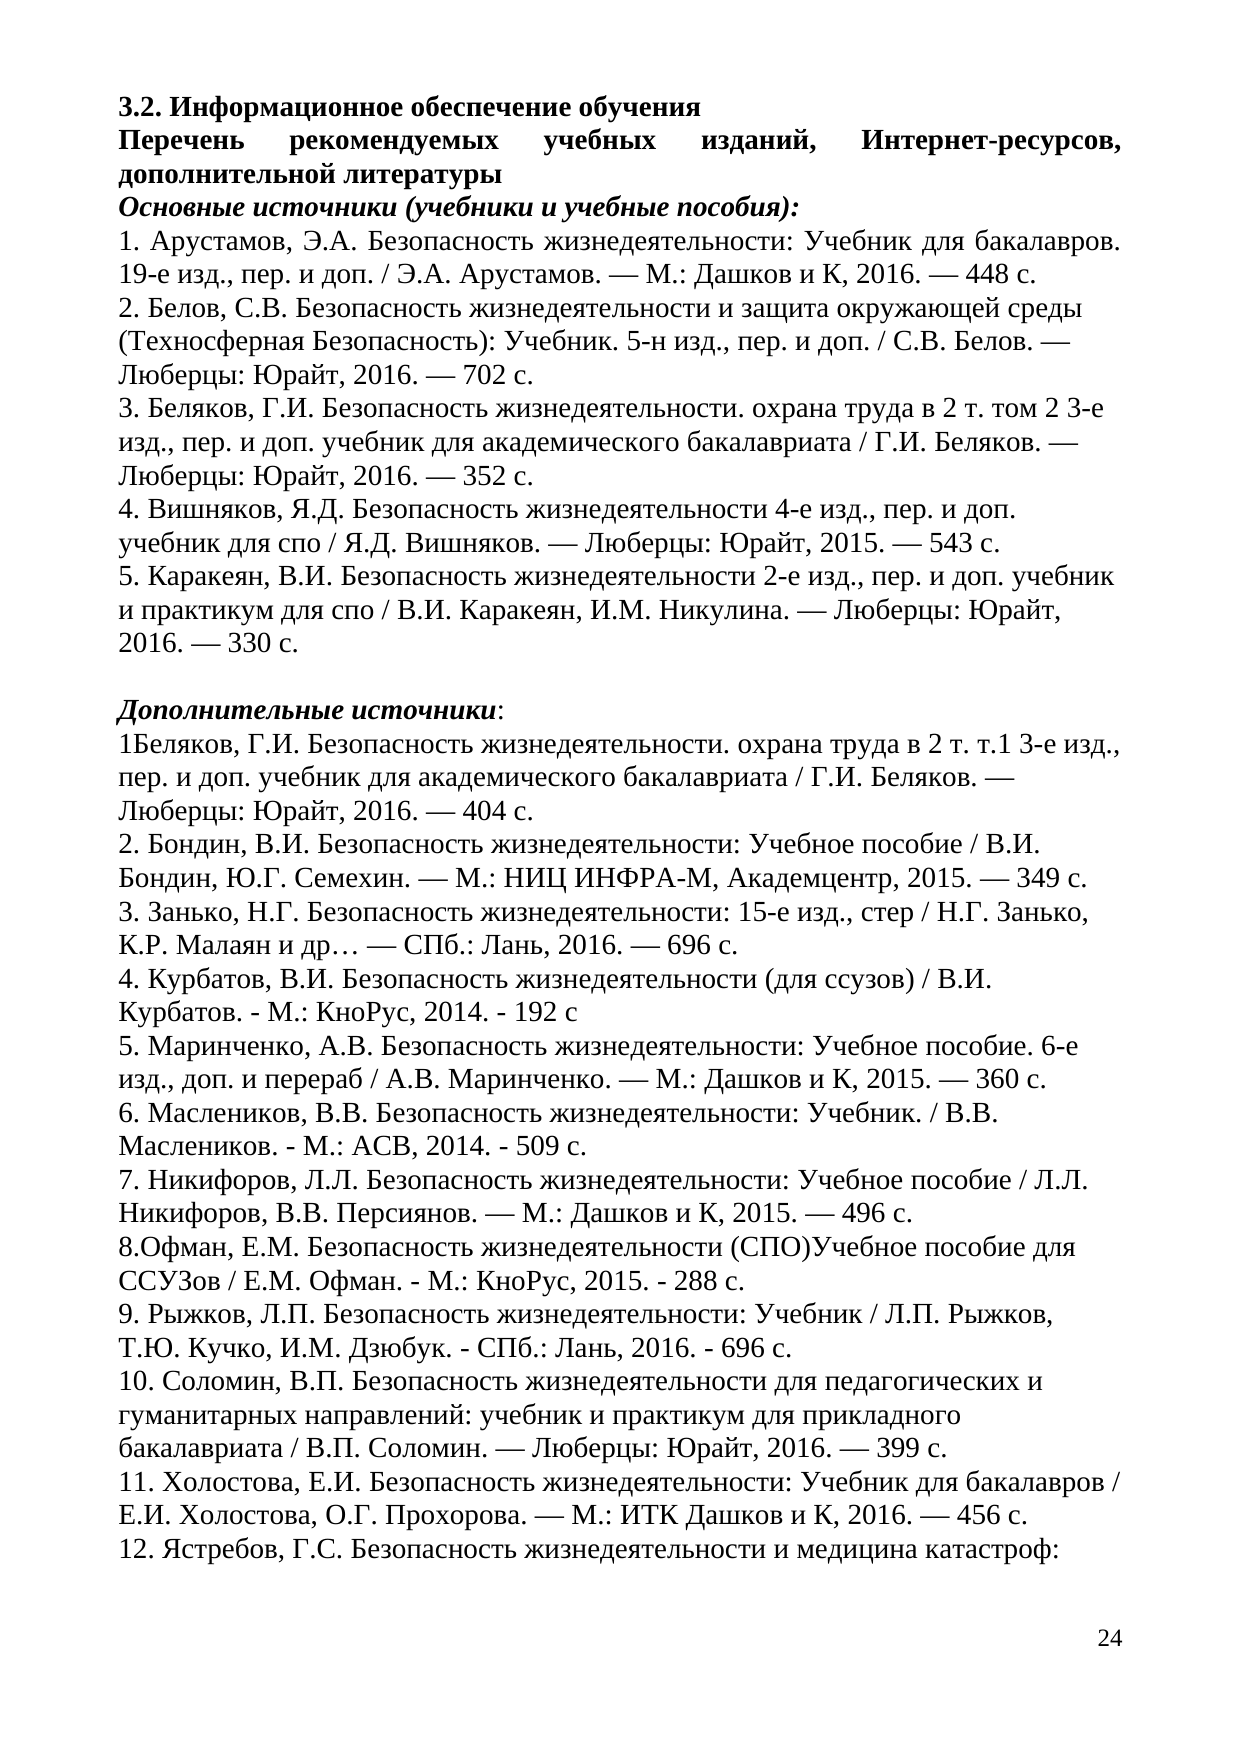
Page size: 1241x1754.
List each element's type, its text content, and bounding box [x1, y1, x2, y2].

text 8.Офман, Е.М. Безопасность жизнедеятельности (СПО)Учебное пособие для ССУЗов / Е.М. Офман. - М.: КноРус, 2015. - 288 c. [118, 1229, 1122, 1296]
text 9. Рыжков, Л.П. Безопасность жизнедеятельности: Учебник / Л.П. Рыжков, Т.Ю. Кучко, И.М. Дзюбук. - СПб.: Лань, 2016. - 696 c. 10. Соломин, В.П. Безопасность жизнедеятельности для педагогических и гуманитарных направлений: учебник и практикум для прикладного бакалавриата / В.П. Соломин. — Люберцы: Юрайт, 2016. — 399 c. [118, 1296, 1122, 1464]
text Дополнительные источники: [118, 692, 1122, 726]
text 1. Арустамов, Э.А. Безопасность жизнедеятельности: Учебник для бакалавров. 19-е изд., пер. и доп. / Э.А. Арустамов. — М.: Дашков и К, 2016. — 448 c. [118, 223, 1122, 290]
text 6. Маслеников, В.В. Безопасность жизнедеятельности: Учебник. / В.В. Маслеников. - М.: АСВ, 2014. - 509 c. [118, 1095, 1122, 1162]
text 4. Курбатов, В.И. Безопасность жизнедеятельности (для ссузов) / В.И. Курбатов. - М.: КноРус, 2014. - 192 c 5. Маринченко, А.В. Безопасность жизнедеятельности: Учебное пособие. 6-е изд., доп. и перераб / А.В. Маринченко. — М.: Дашков и К, 2015. — 360 c. [118, 961, 1122, 1095]
subtitle 3.2. Информационное обеспечение обучения [118, 89, 1122, 122]
text 2. Бондин, В.И. Безопасность жизнедеятельности: Учебное пособие / В.И. Бондин, Ю.Г. Семехин. — М.: НИЦ ИНФРА-М, Академцентр, 2015. — 349 c. 3. Занько, Н.Г. Безопасность жизнедеятельности: 15-е изд., стер / Н.Г. Занько, К.Р. Малаян и др… — СПб.: Лань, 2016. — 696 c. [118, 827, 1122, 961]
text Перечень рекомендуемых учебных изданий, Интернет-ресурсов, дополнительной литературы [118, 122, 1122, 189]
text 7. Никифоров, Л.Л. Безопасность жизнедеятельности: Учебное пособие / Л.Л. Никифоров, В.В. Персиянов. — М.: Дашков и К, 2015. — 496 c. [118, 1162, 1122, 1229]
text 5. Каракеян, В.И. Безопасность жизнедеятельности 2-е изд., пер. и доп. учебник и практикум для спо / В.И. Каракеян, И.М. Никулина. — Люберцы: Юрайт, 2016. — 330 c. [118, 558, 1122, 659]
text 1Беляков, Г.И. Безопасность жизнедеятельности. охрана труда в 2 т. т.1 3-е изд., пер. и доп. учебник для академического бакалавриата / Г.И. Беляков. — Люберцы: Юрайт, 2016. — 404 c. [118, 726, 1122, 827]
text 4. Вишняков, Я.Д. Безопасность жизнедеятельности 4-е изд., пер. и доп. учебник для спо / Я.Д. Вишняков. — Люберцы: Юрайт, 2015. — 543 c. [118, 491, 1122, 558]
text 11. Холостова, Е.И. Безопасность жизнедеятельности: Учебник для бакалавров / Е.И. Холостова, О.Г. Прохорова. — М.: ИТК Дашков и К, 2016. — 456 c. 12. Ястребов, Г.С. Безопасность жизнедеятельности и медицина катастроф: [118, 1464, 1122, 1564]
text 2. Белов, С.В. Безопасность жизнедеятельности и защита окружающей среды (Техносферная Безопасность): Учебник. 5-н изд., пер. и доп. / С.В. Белов. — Люберцы: Юрайт, 2016. — 702 c. 3. Беляков, Г.И. Безопасность жизнедеятельности. охрана труда в 2 т. том 2 3-е изд., пер. и доп. учебник для академического бакалавриата / Г.И. Беляков. — Люберцы: Юрайт, 2016. — 352 c. [118, 290, 1122, 491]
text Основные источники (учебники и учебные пособия): [118, 189, 1122, 223]
